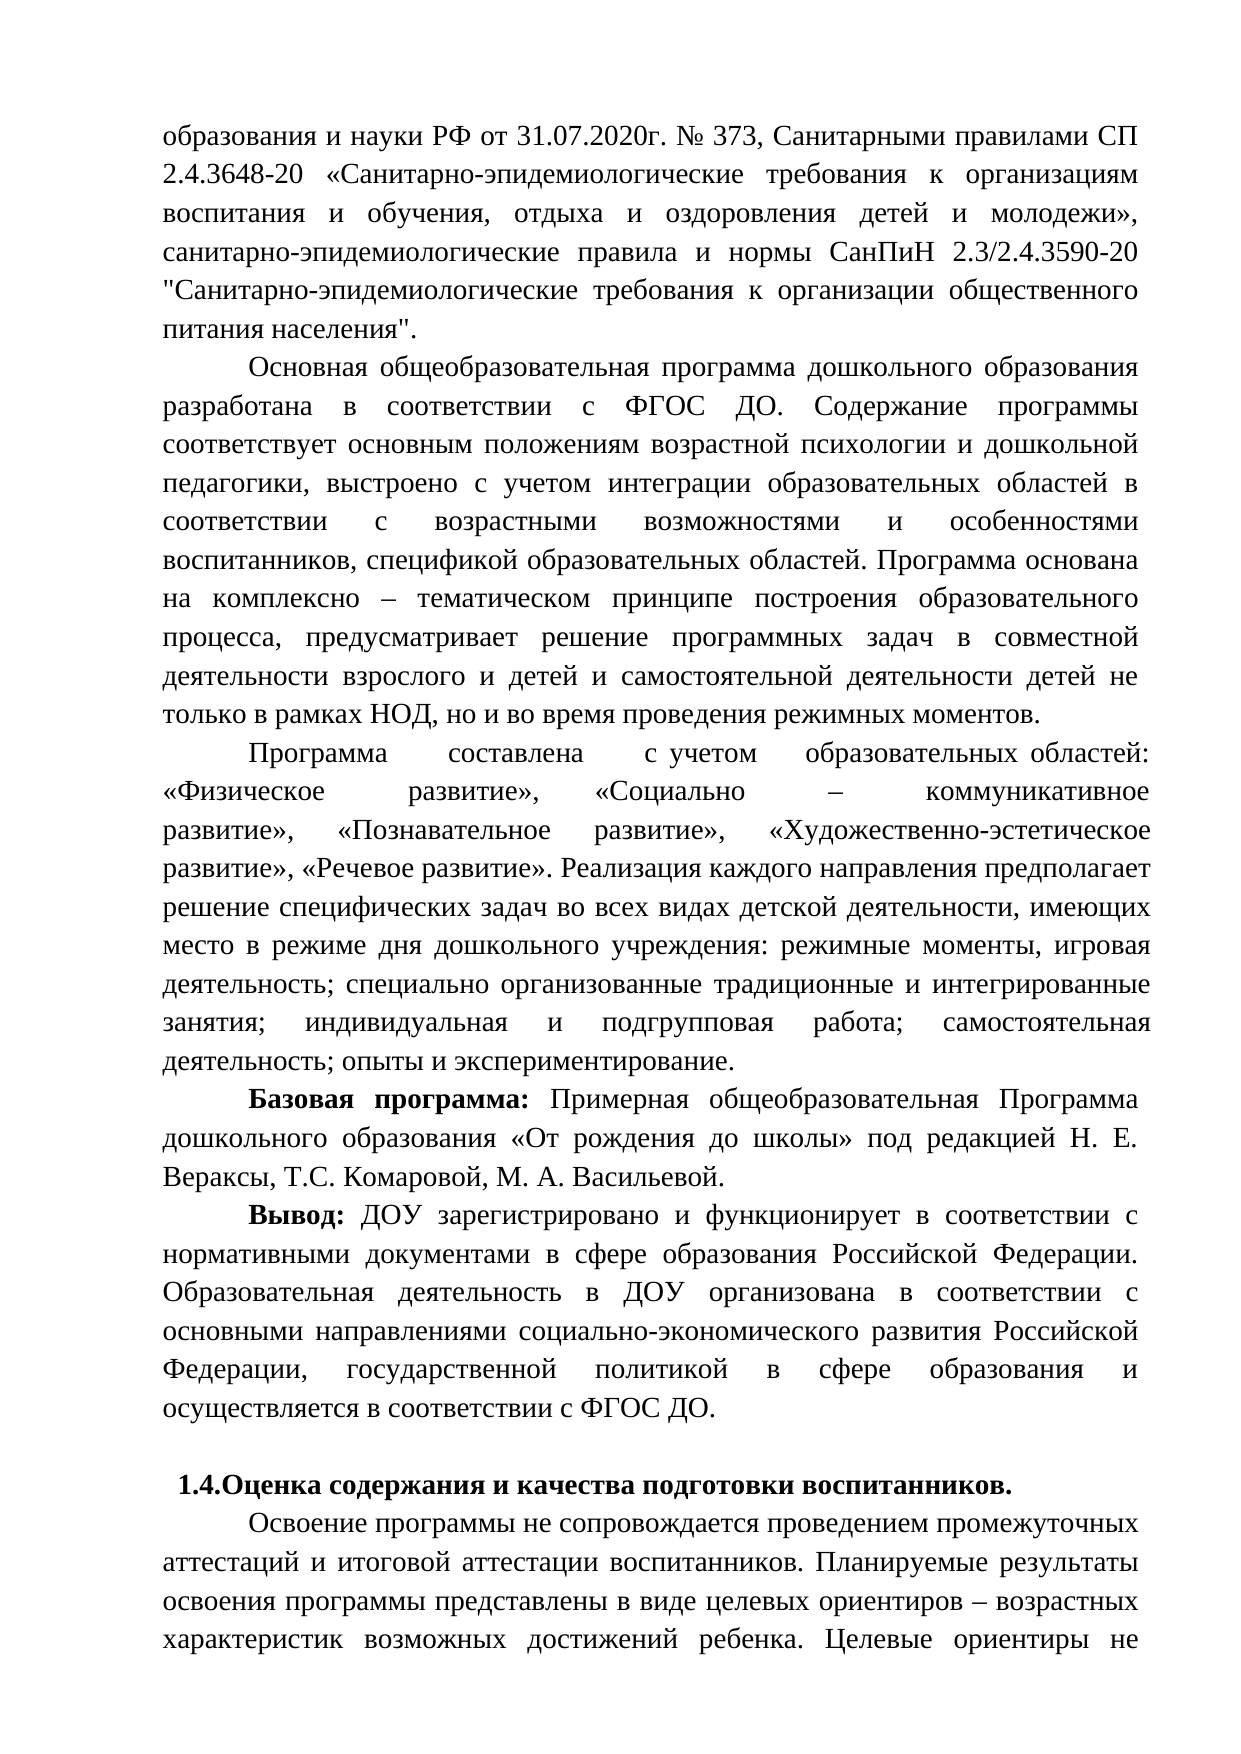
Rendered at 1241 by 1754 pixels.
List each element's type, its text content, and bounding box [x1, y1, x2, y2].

subtitle 1.4.Оценка содержания и качества подготовки воспитанников. [177, 1467, 1152, 1501]
text Основная общеобразовательная программа дошкольного образования разработана в соответствии с ФГОС ДО. Содержание программы соответствует основным положениям возрастной психологии и дошкольной педагогики, выстроено с учетом интеграции образовательных областей в соответствии с возрастными возможностями и особенностями воспитанников, спецификой образовательных областей. Программа основана на комплексно – тематическом принципе построения образовательного процесса, предусматривает решение программных задач в совместной деятельности взрослого и детей и самостоятельной деятельности детей не только в рамках НОД, но и во время проведения режимных моментов. [162, 349, 1139, 730]
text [162, 118, 1139, 344]
text Вывод: ДОУ зарегистрировано и функционирует в соответствии с нормативными документами в сфере образования Российской Федерации. Образовательная деятельность в ДОУ организована в соответствии с основными направлениями социально-экономического развития Российской Федерации, государственной политикой в сфере образования и осуществляется в соответствии с ФГОС ДО. [162, 1197, 1139, 1423]
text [162, 1506, 1139, 1655]
text Базовая программа: Примерная общеобразовательная Программа дошкольного образования «От рождения до школы» под редакцией Н. Е. Вераксы, Т.С. Комаровой, М. А. Васильевой. [162, 1082, 1139, 1192]
text Программа составлена с учетом образовательных областей: «Физическое развитие», «Социально – коммуникативное развитие», «Познавательное развитие», «Художественно-эстетическое развитие», «Речевое развитие». Реализация каждого направления предполагает решение специфических задач во всех видах детской деятельности, имеющих место в режиме дня дошкольного учреждения: режимные моменты, игровая деятельность; специально организованные традиционные и интегрированные занятия; индивидуальная и подгрупповая работа; самостоятельная деятельность; опыты и экспериментирование. [162, 735, 1152, 1077]
